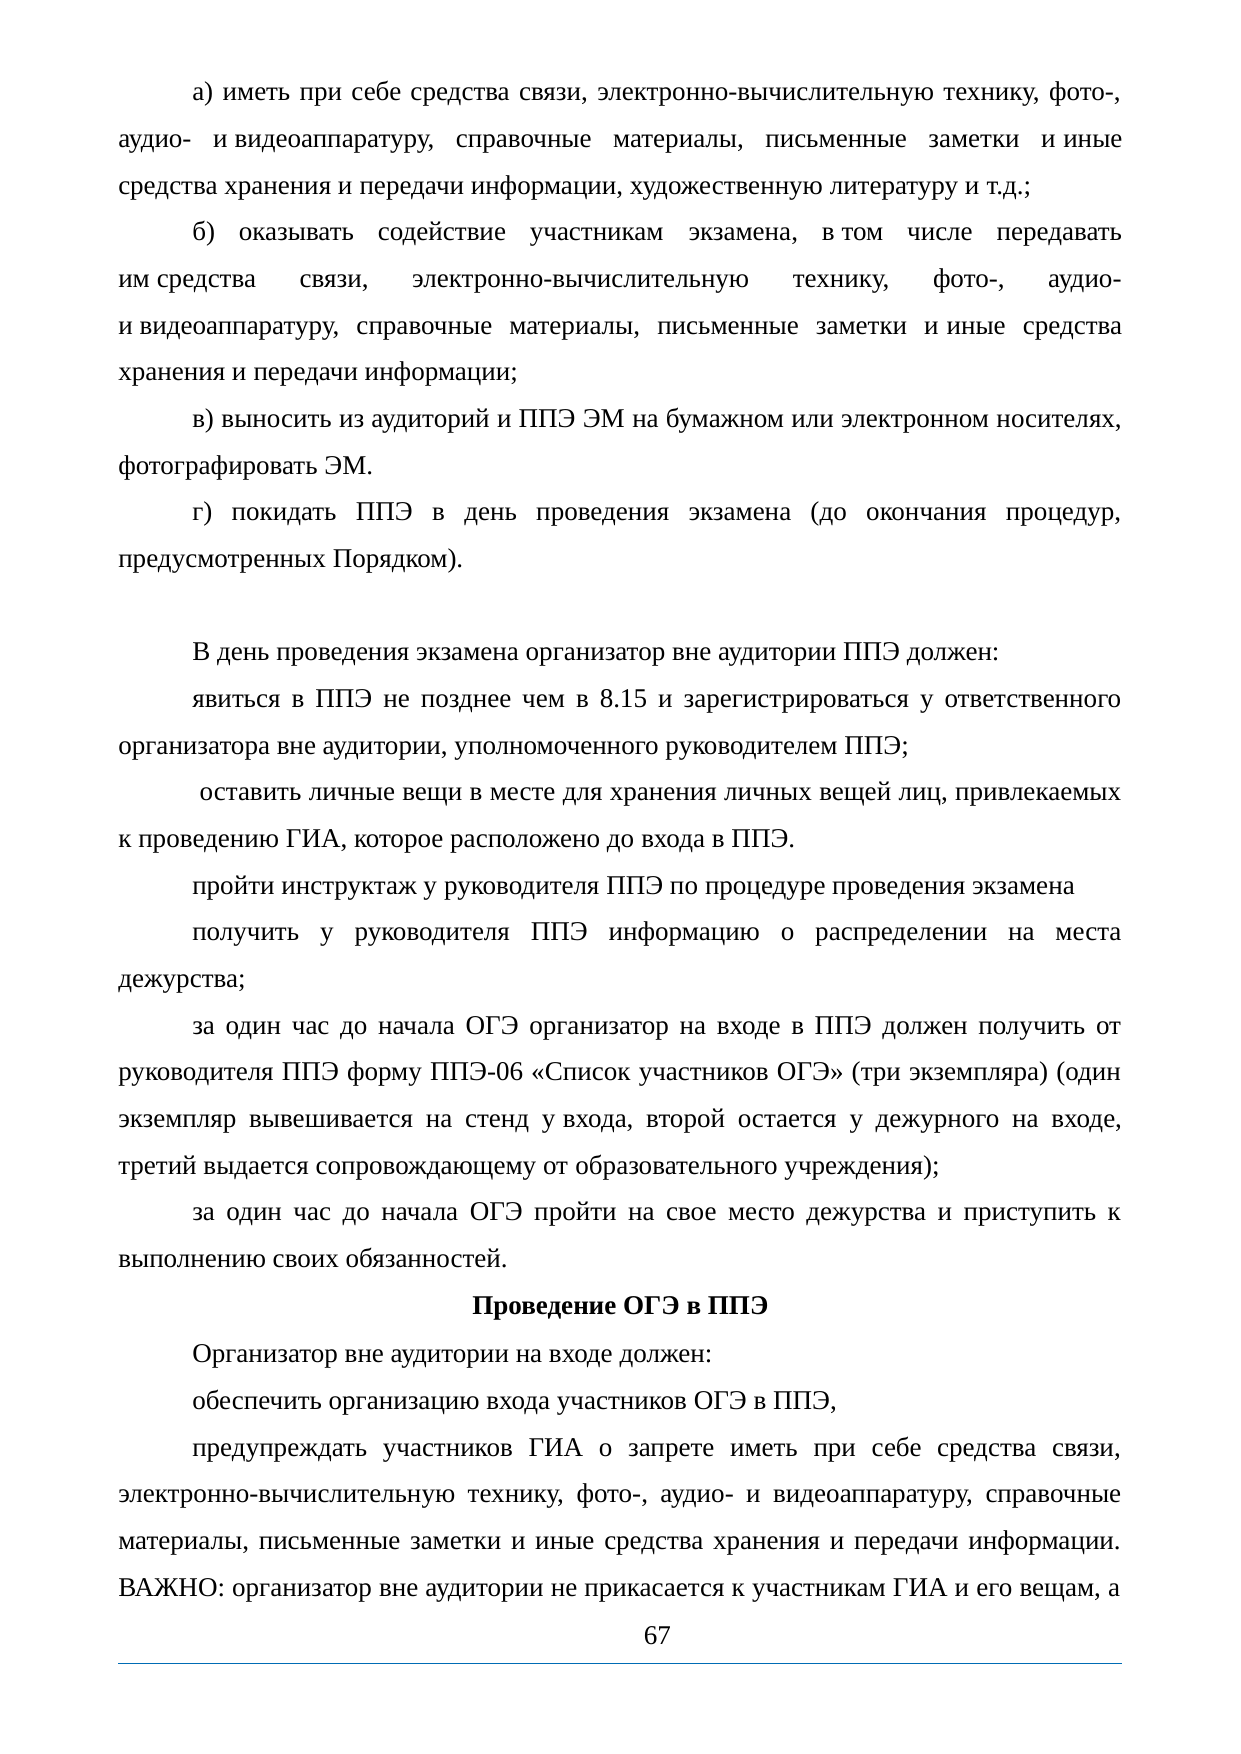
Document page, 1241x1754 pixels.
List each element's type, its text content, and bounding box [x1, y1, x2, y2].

list обеспечить организацию входа участников ОГЭ в ППЭ, [118, 1384, 1122, 1415]
text б) оказывать содействие участникам экзамена, в том числе передавать им средства связи, электронно-вычислительную технику, фото-, аудио- и видеоаппаратуру, справочные материалы, письменные заметки и иные средства хранения и передачи информации; [118, 215, 1122, 387]
list за один час до начала ОГЭ организатор на входе в ППЭ должен получить от руководителя ППЭ форму ППЭ-06 «Список участников ОГЭ» (три экземпляра) (один экземпляр вывешивается на стенд у входа, второй остается у дежурного на входе, третий выдается сопровождающему от образовательного учреждения); [118, 1009, 1122, 1180]
list оставить личные вещи в месте для хранения личных вещей лиц, привлекаемых к проведению ГИА, которое расположено до входа в ППЭ. [118, 775, 1122, 853]
list получить у руководителя ППЭ информацию о распределении на места дежурства; [118, 915, 1122, 993]
list явиться в ППЭ не позднее чем в 8.15 и зарегистрироваться у ответственного организатора вне аудитории, уполномоченного руководителем ППЭ; [118, 682, 1122, 760]
list пройти инструктаж у руководителя ППЭ по процедуре проведения экзамена [118, 869, 1122, 900]
text Проведение ОГЭ в ППЭ [118, 1289, 1122, 1320]
list за один час до начала ОГЭ пройти на свое место дежурства и приступить к выполнению своих обязанностей. [118, 1195, 1122, 1273]
text Организатор вне аудитории на входе должен: [118, 1337, 1122, 1368]
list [118, 1431, 1122, 1602]
text В день проведения экзамена организатор вне аудитории ППЭ должен: [118, 635, 1122, 667]
text г) покидать ППЭ в день проведения экзамена (до окончания процедур, предусмотренных Порядком). [118, 495, 1122, 573]
text а) иметь при себе средства связи, электронно-вычислительную технику, фото-, аудио- и видеоаппаратуру, справочные материалы, письменные заметки и иные средства хранения и передачи информации, художественную литературу и т.д.; [118, 75, 1122, 200]
text в) выносить из аудиторий и ППЭ ЭМ на бумажном или электронном носителях, фотографировать ЭМ. [118, 402, 1122, 480]
